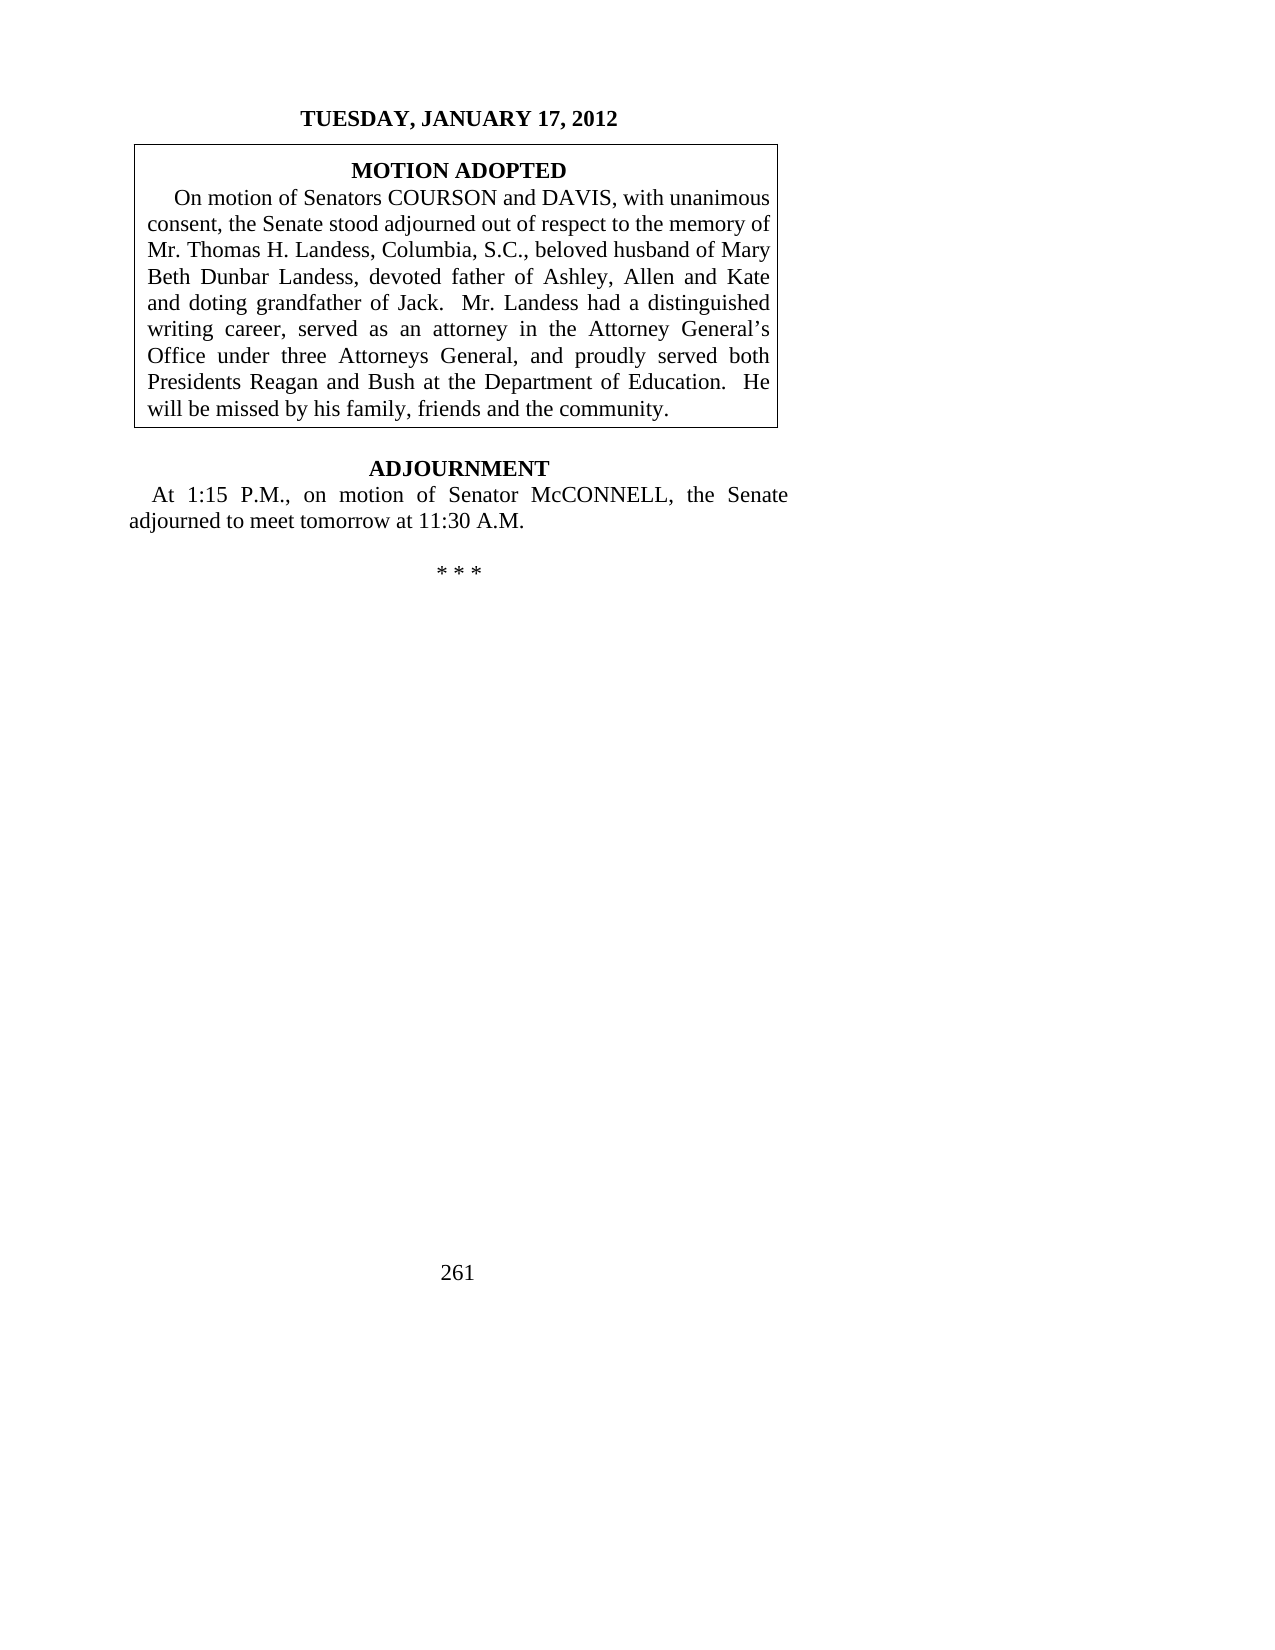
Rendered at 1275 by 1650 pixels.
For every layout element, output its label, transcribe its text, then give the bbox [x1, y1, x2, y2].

text At 1:15 P.M., on motion of Senator McCONNELL, the Senate adjourned to meet tomorrow at 11:30 A.M. [129, 481, 789, 534]
text ADJOURNMENT [129, 454, 789, 481]
text MOTION ADOPTED [135, 145, 777, 170]
text * * * [129, 560, 789, 586]
text On motion of Senators COURSON and DAVIS, with unanimous consent, the Senate stood adjourned out of respect to the memory of Mr. Thomas H. Landess, Columbia, S.C., beloved husband of Mary Beth Dunbar Landess, devoted father of Ashley, Allen and Kate and doting grandfather of Jack. Mr. Landess had a distinguished writing career, served as an attorney in the Attorney General’s Office under three Attorneys General, and proudly served both Presidents Reagan and Bush at the Department of Education. He will be missed by his family, friends and the community. [135, 170, 777, 427]
